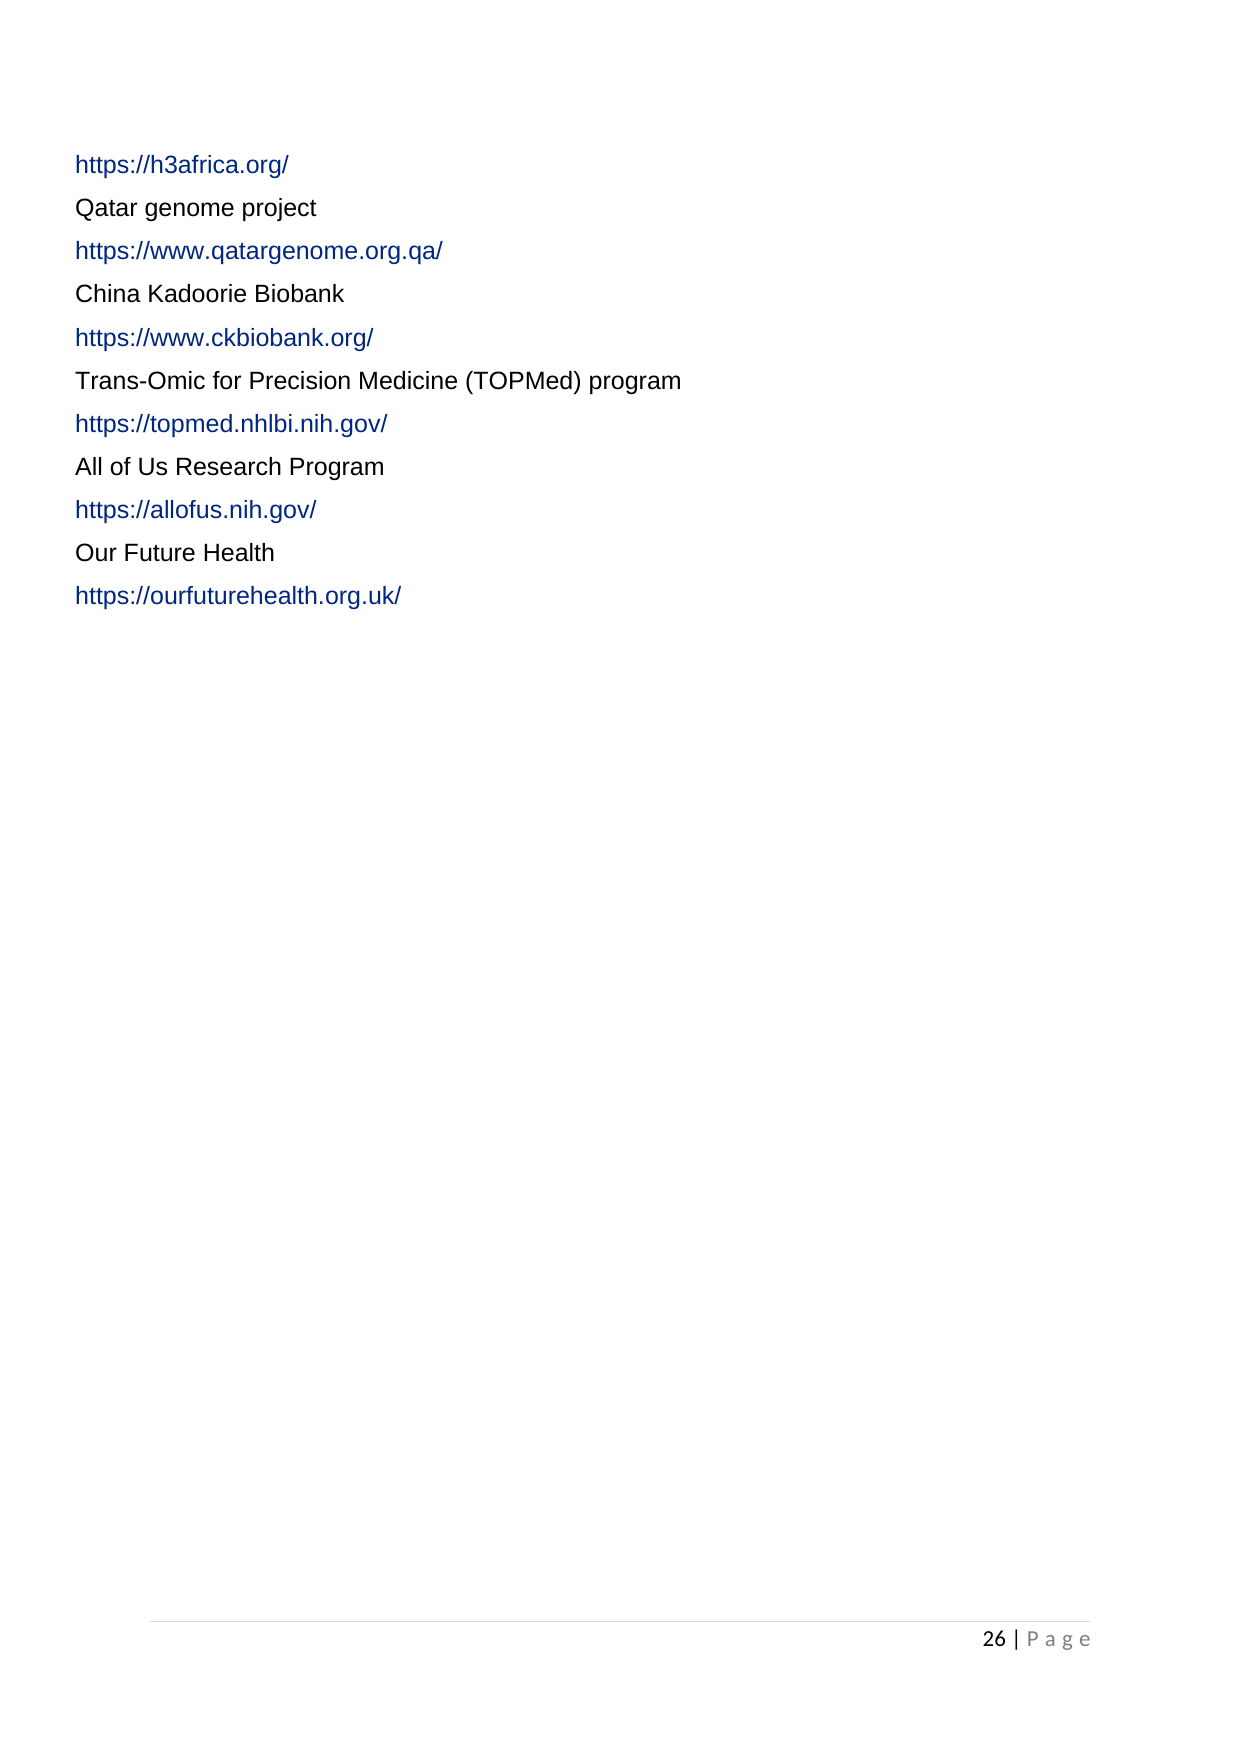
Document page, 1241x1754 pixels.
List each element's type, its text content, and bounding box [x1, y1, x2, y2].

text https://www.qatargenome.org.qa/ [75, 236, 1090, 265]
text https://ourfuturehealth.org.uk/ [75, 581, 1090, 610]
text China Kadoorie Biobank [75, 279, 1090, 308]
text https://topmed.nhlbi.nih.gov/ [75, 409, 1090, 437]
text https://allofus.nih.gov/ [75, 495, 1090, 524]
text Trans-Omic for Precision Medicine (TOPMed) program [75, 366, 1090, 394]
text Our Future Health [75, 538, 1090, 567]
text https://h3africa.org/ [75, 150, 1090, 179]
text All of Us Research Program [75, 452, 1090, 481]
text Qatar genome project [75, 193, 1090, 222]
text https://www.ckbiobank.org/ [75, 322, 1090, 351]
